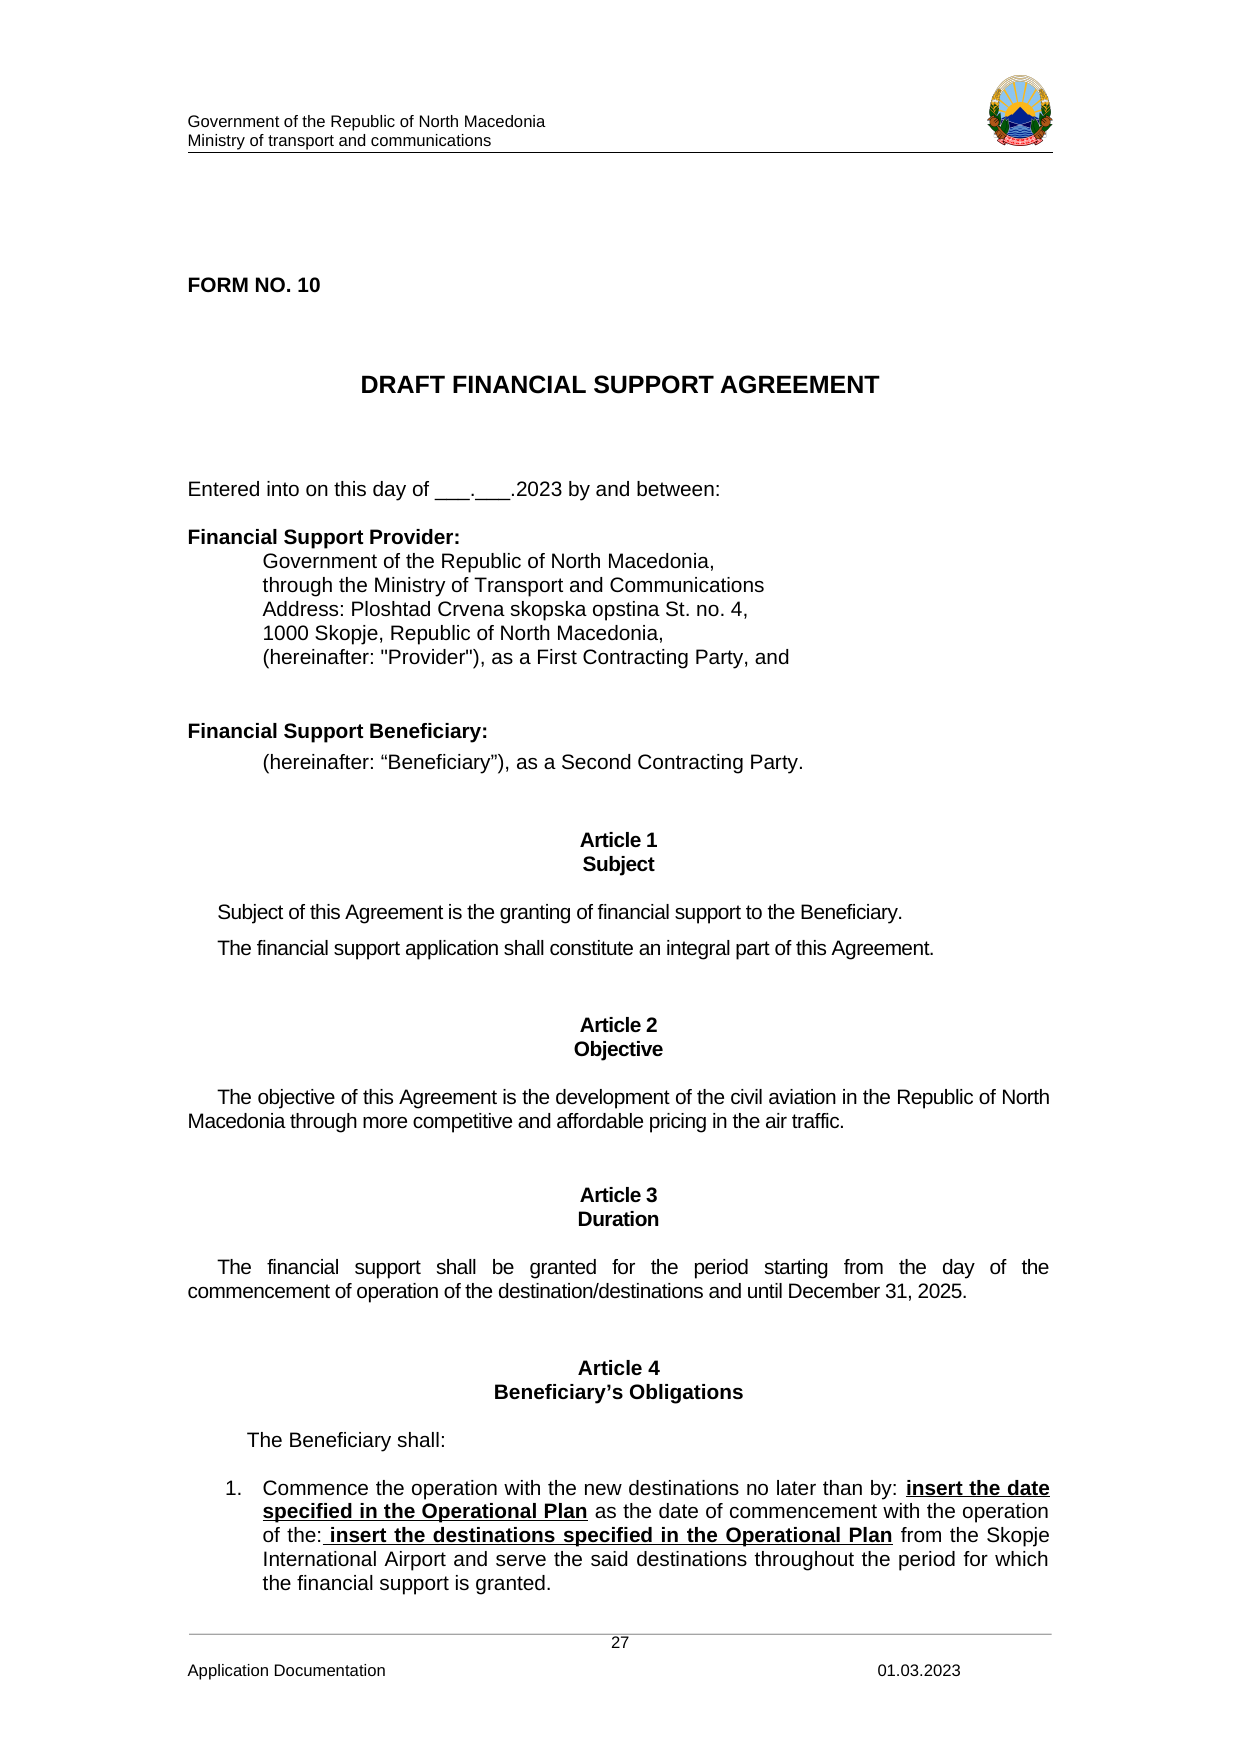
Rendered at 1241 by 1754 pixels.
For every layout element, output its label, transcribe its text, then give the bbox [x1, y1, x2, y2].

text Subject [187, 852, 1050, 876]
subtitle Financial Support Beneficiary: [187, 719, 1053, 743]
text Beneficiary’s Obligations [187, 1379, 1050, 1403]
text The financial support application shall constitute an integral part of this Agreement. [187, 936, 1050, 960]
text Article 1 [187, 828, 1050, 852]
text Article 2 [187, 1013, 1050, 1037]
subtitle DRAFT FINANCIAL SUPPORT AGREEMENT [187, 370, 1053, 399]
subtitle Financial Support Provider: [187, 525, 1053, 549]
text The Beneficiary shall: [187, 1427, 1050, 1451]
subtitle Government of the Republic of North Macedonia, [262, 549, 1053, 573]
text Objective [187, 1037, 1050, 1061]
subtitle through the Ministry of Transport and Communications [262, 573, 1053, 597]
text The financial support shall be granted for the period starting from the day of the commencement of operation of the destination/destinations and until December 31, 2025. [187, 1255, 1050, 1303]
text Article 4 [187, 1356, 1050, 1379]
subtitle 1000 Skopje, Republic of North Macedonia, [262, 621, 1053, 645]
picture [987, 75, 1053, 146]
list Entered into on this day of ___.___.2023 by and between: [187, 477, 1053, 501]
subtitle Address: Ploshtad Crvena skopska opstina St. no. 4, [262, 597, 1053, 621]
text (hereinafter: “Beneficiary”), as a Second Contracting Party. [187, 749, 1053, 773]
text FORM NO. 10 [187, 273, 1053, 297]
text Subject of this Agreement is the granting of financial support to the Beneficiary. [187, 900, 1050, 924]
text The objective of this Agreement is the development of the civil aviation in the Republic of North Macedonia through more competitive and affordable pricing in the air traffic. [187, 1085, 1050, 1133]
subtitle (hereinafter: "Provider"), as a First Contracting Party, and [262, 645, 1053, 669]
text Duration [187, 1207, 1050, 1231]
text Article 3 [187, 1183, 1050, 1207]
list Commence the operation with the new destinations no later than by: insert the date specified in the Operational Plan as the date of commencement with the operation of the: insert the destinations specified in the Operational Plan from the Skopje International Airport and serve the said destinations throughout the period for which the financial support is granted. [225, 1475, 1050, 1595]
